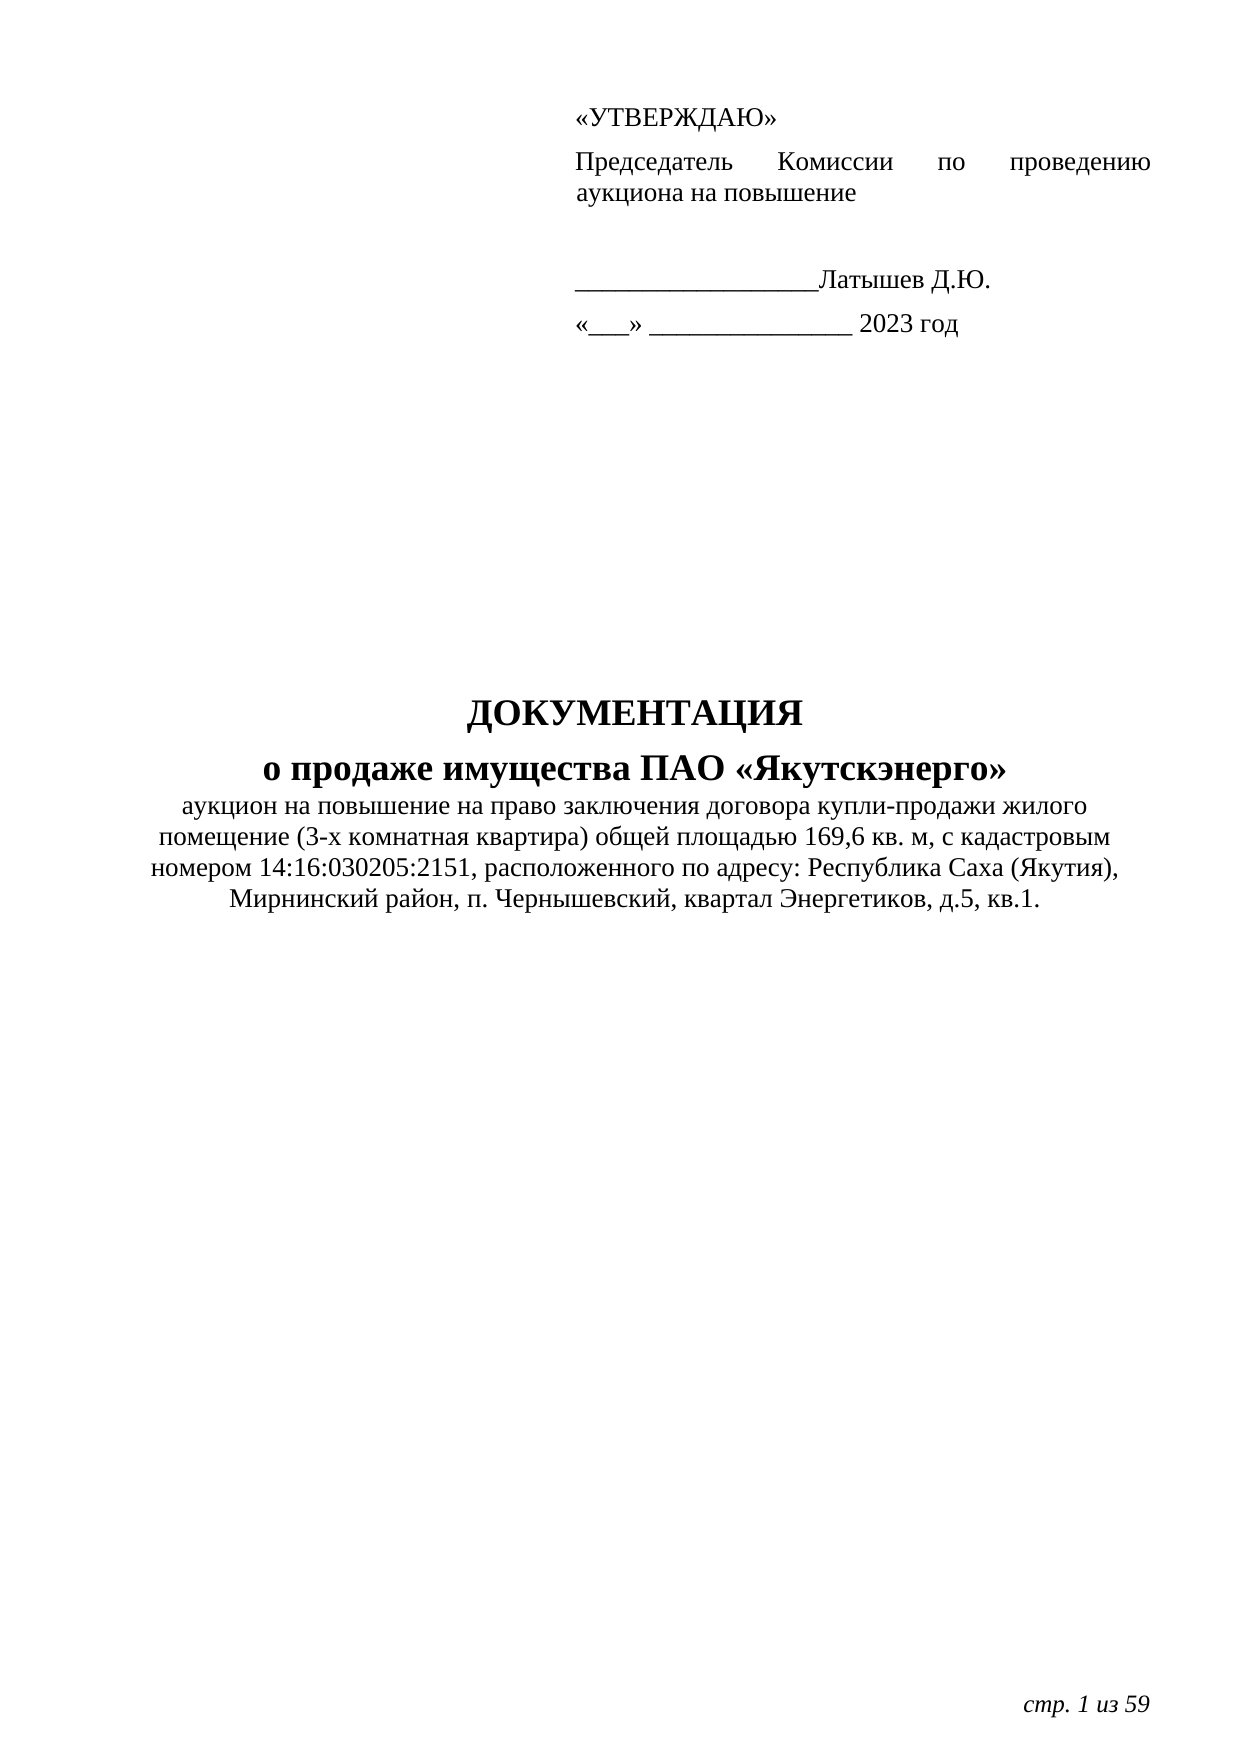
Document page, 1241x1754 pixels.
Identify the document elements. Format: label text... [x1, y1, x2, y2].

text «___» _______________ 2023 год [575, 307, 1152, 338]
text «УТВЕРЖДАЮ» [575, 101, 1152, 132]
text __________________Латышев Д.Ю. [575, 263, 1152, 294]
text аукцион на повышение на право заключения договора купли-продажи жилого помещение (3-х комнатная квартира) общей площадью 169,6 кв. м, с кадастровым номером 14:16:030205:2151, расположенного по адресу: Республика Саха (Якутия), Мирнинский район, п. Чернышевский, квартал Энергетиков, д.5, кв.1. [118, 789, 1152, 913]
text Председатель Комиссии по проведению аукциона на повышение [575, 145, 1152, 207]
text ДОКУМЕНТАЦИЯ [118, 690, 1152, 733]
text о продаже имущества ПАО «Якутскэнерго» [118, 746, 1152, 789]
